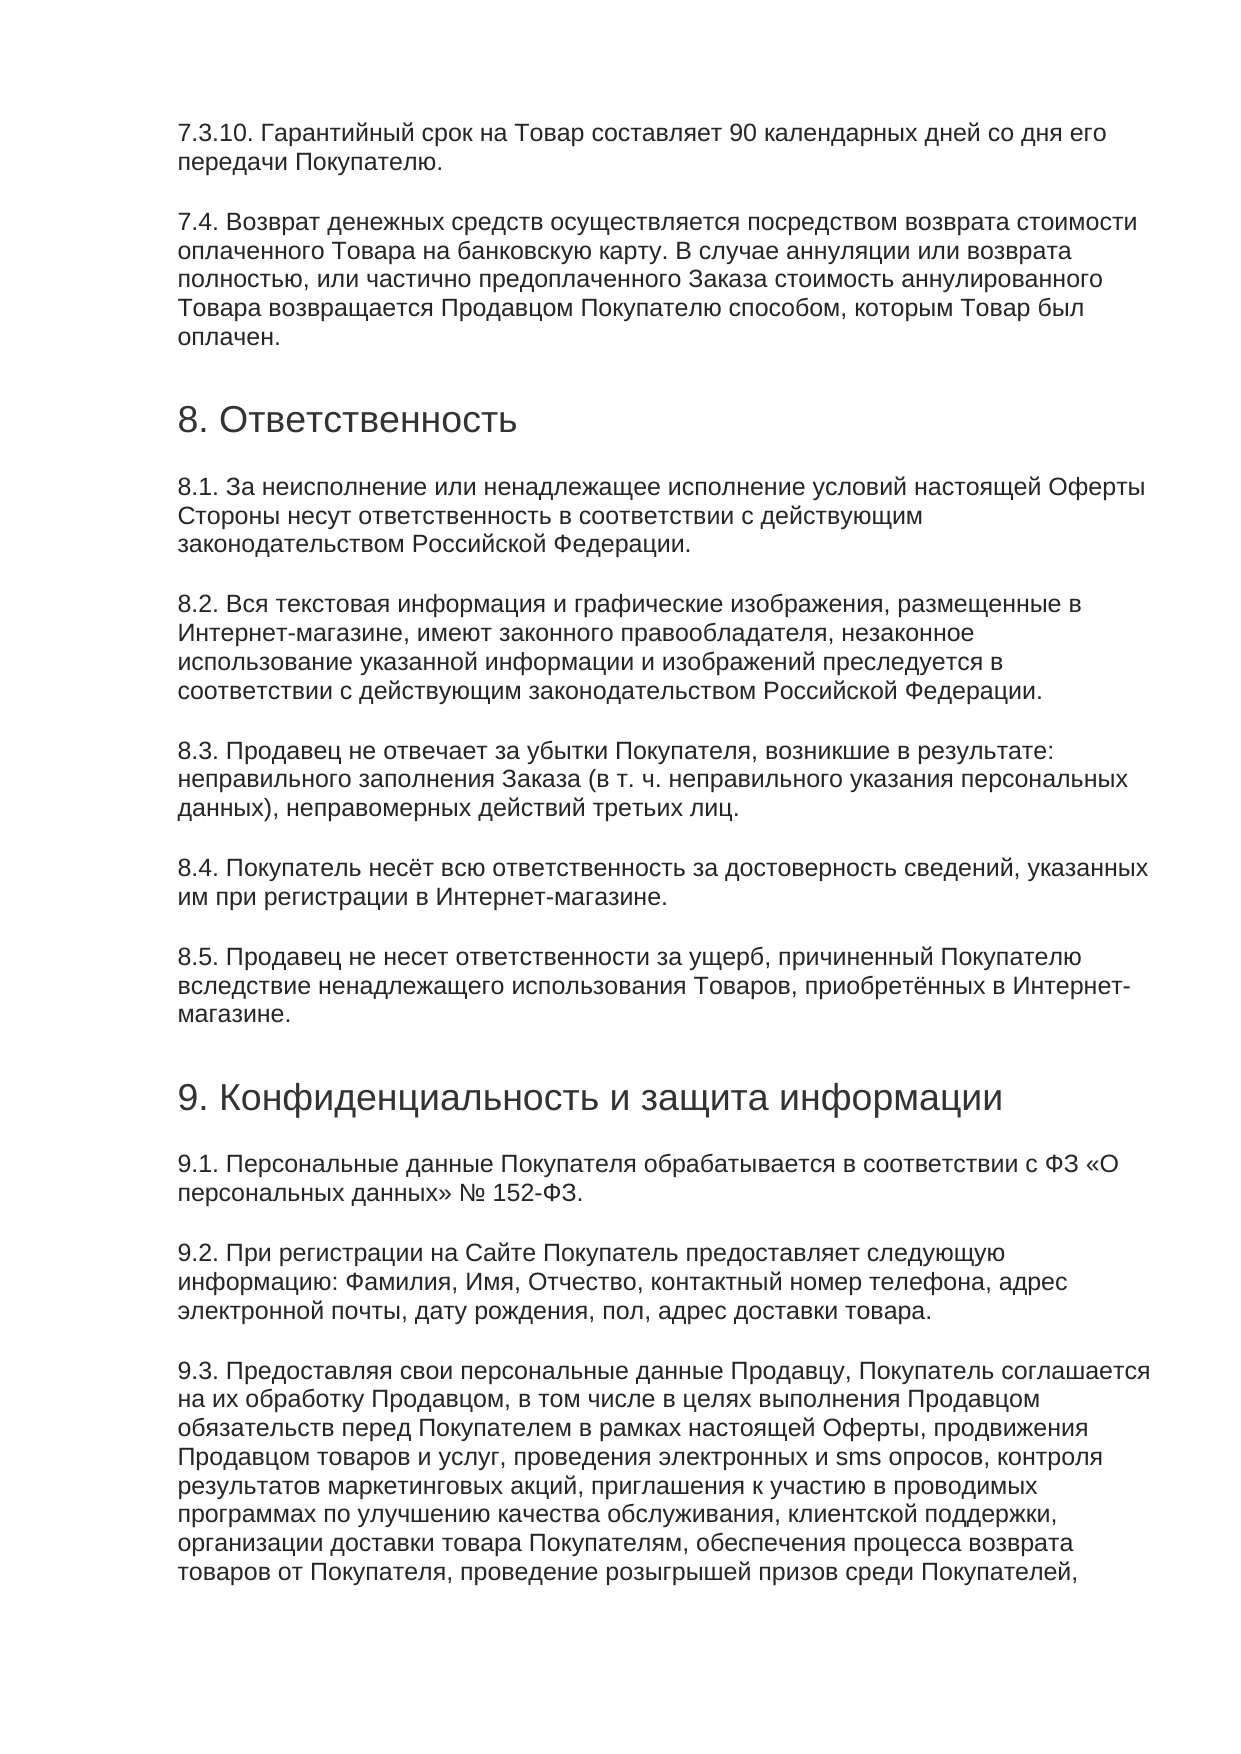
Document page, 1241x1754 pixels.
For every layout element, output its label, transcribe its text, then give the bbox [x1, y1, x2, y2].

text 8.2. Вся текстовая информация и графические изображения, размещенные в Интернет-магазине, имеют законного правообладателя, незаконное использование указанной информации и изображений преследуется в соответствии с действующим законодательством Российской Федерации. [177, 589, 1152, 704]
text 8.1. За неисполнение или ненадлежащее исполнение условий настоящей Оферты Стороны несут ответственность в соответствии с действующим законодательством Российской Федерации. [177, 472, 1152, 558]
text 7.4. Возврат денежных средств осуществляется посредством возврата стоимости оплаченного Товара на банковскую карту. В случае аннуляции или возврата полностью, или частично предоплаченного Заказа стоимость аннулированного Товара возвращается Продавцом Покупателю способом, которым Товар был оплачен. [177, 207, 1152, 351]
text 9.2. При регистрации на Сайте Покупатель предоставляет следующую информацию: Фамилия, Имя, Отчество, контактный номер телефона, адрес электронной почты, дату рождения, пол, адрес доставки товара. [177, 1238, 1152, 1324]
text 8. Ответственность [177, 397, 1152, 441]
text 9.1. Персональные данные Покупателя обрабатывается в соответствии с ФЗ «О персональных данных» № 152-ФЗ. [177, 1149, 1152, 1207]
text 8.3. Продавец не отвечает за убытки Покупателя, возникшие в результате: неправильного заполнения Заказа (в т. ч. неправильного указания персональных данных), неправомерных действий третьих лиц. [177, 736, 1152, 822]
text 8.4. Покупатель несёт всю ответственность за достоверность сведений, указанных им при регистрации в Интернет-магазине. [177, 853, 1152, 911]
text 7.3.10. Гарантийный срок на Товар составляет 90 календарных дней со дня его передачи Покупателю. [177, 118, 1152, 176]
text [177, 1356, 1152, 1586]
text 9. Конфиденциальность и защита информации [177, 1075, 1152, 1118]
text 8.5. Продавец не несет ответственности за ущерб, причиненный Покупателю вследствие ненадлежащего использования Товаров, приобретённых в Интернет-магазине. [177, 942, 1152, 1028]
